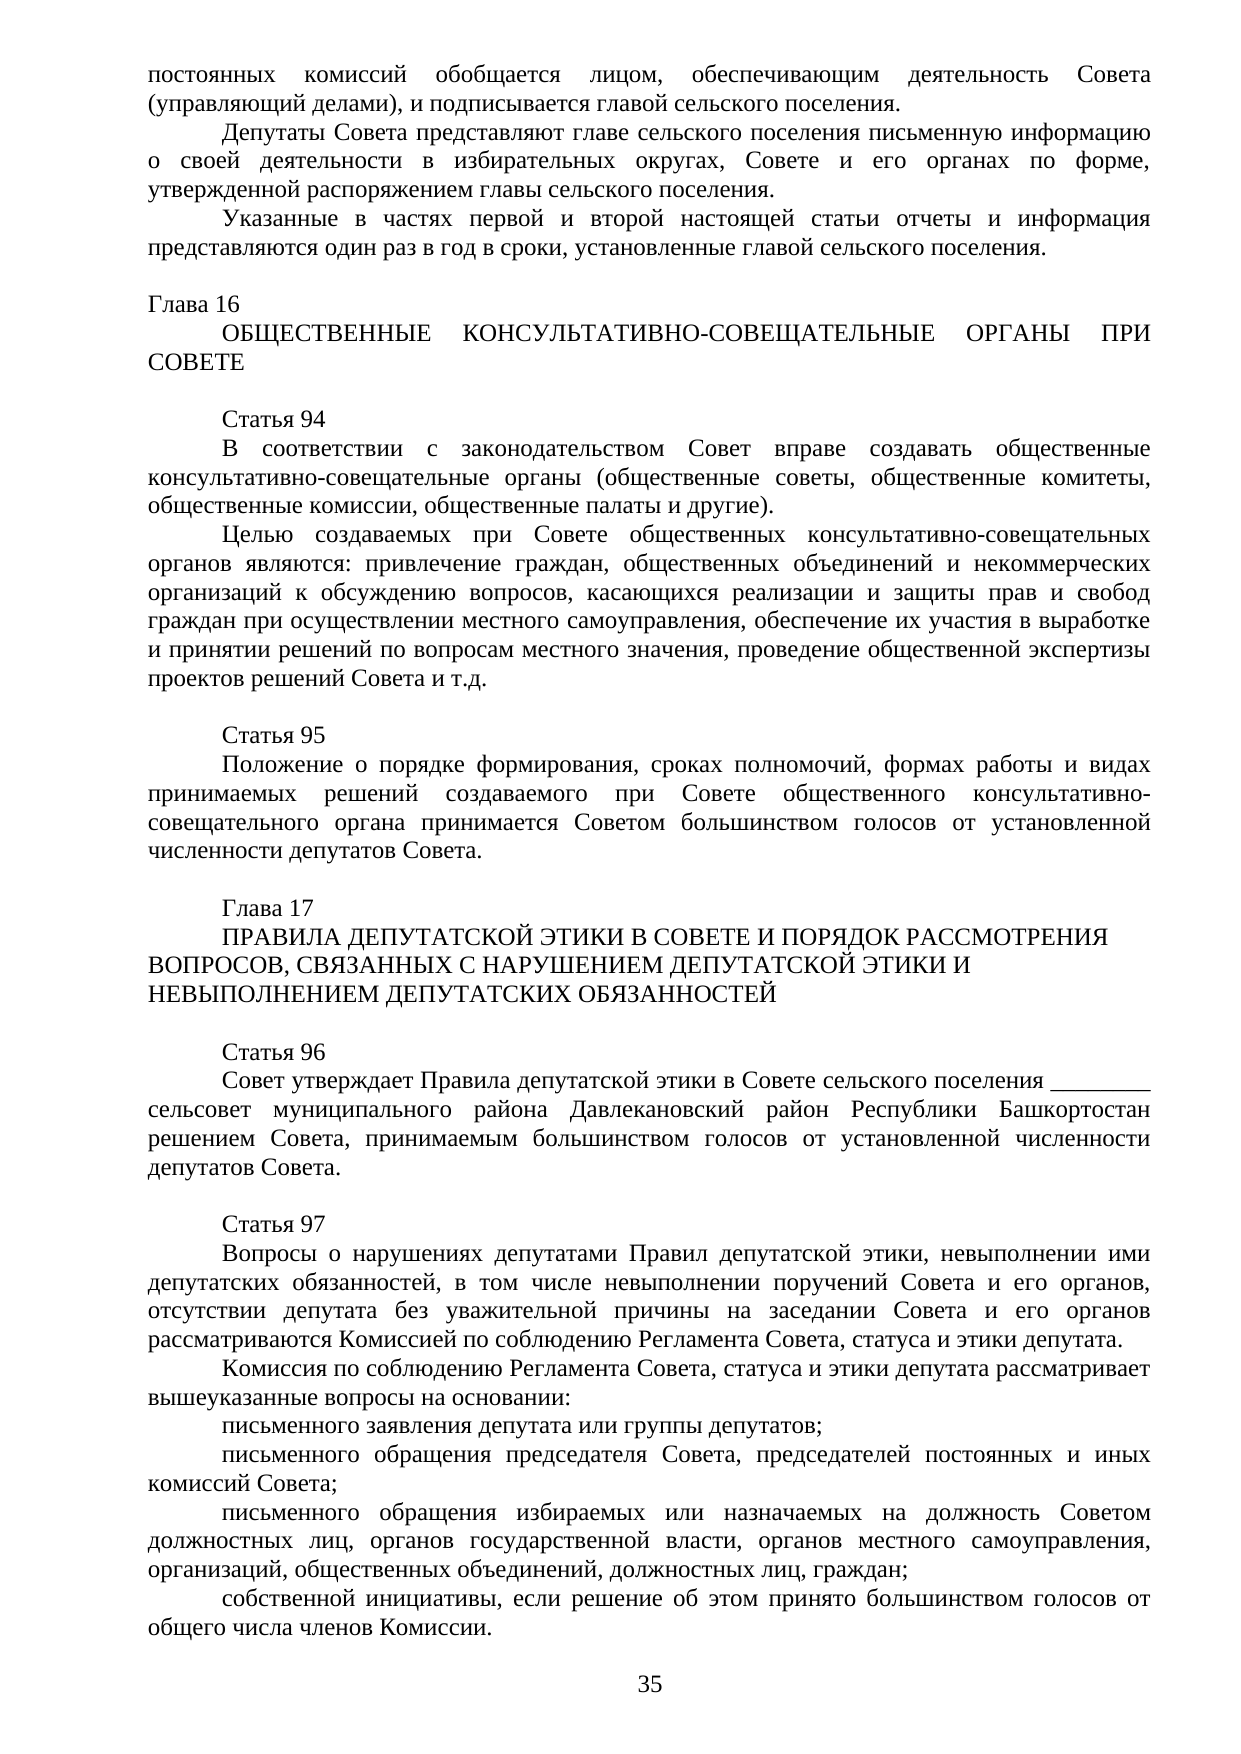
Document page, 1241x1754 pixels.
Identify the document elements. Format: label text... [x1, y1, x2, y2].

text собственной инициативы, если решение об этом принято большинством голосов от общего числа членов Комиссии. [148, 1583, 1152, 1640]
text Вопросы о нарушениях депутатами Правил депутатской этики, невыполнении ими депутатских обязанностей, в том числе невыполнении поручений Совета и его органов, отсутствии депутата без уважительной причины на заседании Совета и его органов рассматриваются Комиссией по соблюдению Регламента Совета, статуса и этики депутата. [148, 1238, 1152, 1353]
text письменного обращения председателя Совета, председателей постоянных и иных комиссий Совета; [148, 1439, 1152, 1497]
text Статья 94 [148, 404, 1152, 433]
text Статья 97 [148, 1209, 1152, 1238]
text Положение о порядке формирования, сроках полномочий, формах работы и видах принимаемых решений создаваемого при Совете общественного консультативно-совещательного органа принимается Советом большинством голосов от установленной численности депутатов Совета. [148, 749, 1152, 864]
text письменного обращения избираемых или назначаемых на должность Советом должностных лиц, органов государственной власти, органов местного самоуправления, организаций, общественных объединений, должностных лиц, граждан; [148, 1497, 1152, 1583]
text Комиссия по соблюдению Регламента Совета, статуса и этики депутата рассматривает вышеуказанные вопросы на основании: [148, 1353, 1152, 1410]
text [148, 59, 1152, 117]
text Целью создаваемых при Совете общественных консультативно-совещательных органов являются: привлечение граждан, общественных объединений и некоммерческих организаций к обсуждению вопросов, касающихся реализации и защиты прав и свобод граждан при осуществлении местного самоуправления, обеспечение их участия в выработке и принятии решений по вопросам местного значения, проведение общественной экспертизы проектов решений Совета и т.д. [148, 519, 1152, 692]
text Указанные в частях первой и второй настоящей статьи отчеты и информация представляются один раз в год в сроки, установленные главой сельского поселения. [148, 203, 1152, 260]
text письменного заявления депутата или группы депутатов; [148, 1410, 1152, 1439]
text Статья 96 [148, 1037, 1152, 1065]
subtitle Глава 16 [148, 289, 1152, 318]
text Совет утверждает Правила депутатской этики в Совете сельского поселения ________ сельсовет муниципального района Давлекановский район Республики Башкортостан решением Совета, принимаемым большинством голосов от установленной численности депутатов Совета. [148, 1065, 1152, 1180]
text ОБЩЕСТВЕННЫЕ КОНСУЛЬТАТИВНО-СОВЕЩАТЕЛЬНЫЕ ОРГАНЫ ПРИ СОВЕТЕ [148, 318, 1152, 375]
text Статья 95 [148, 720, 1152, 749]
text В соответствии с законодательством Совет вправе создавать общественные консультативно-совещательные органы (общественные советы, общественные комитеты, общественные комиссии, общественные палаты и другие). [148, 433, 1152, 519]
text Депутаты Совета представляют главе сельского поселения письменную информацию о своей деятельности в избирательных округах, Совете и его органах по форме, утвержденной распоряжением главы сельского поселения. [148, 117, 1152, 203]
subtitle Глава 17 [148, 893, 1152, 922]
text ПРАВИЛА ДЕПУТАТСКОЙ ЭТИКИ В СОВЕТЕ И ПОРЯДОК РАССМОТРЕНИЯ ВОПРОСОВ, СВЯЗАННЫХ С НАРУШЕНИЕМ ДЕПУТАТСКОЙ ЭТИКИ И НЕВЫПОЛНЕНИЕМ ДЕПУТАТСКИХ ОБЯЗАННОСТЕЙ [148, 922, 1152, 1008]
